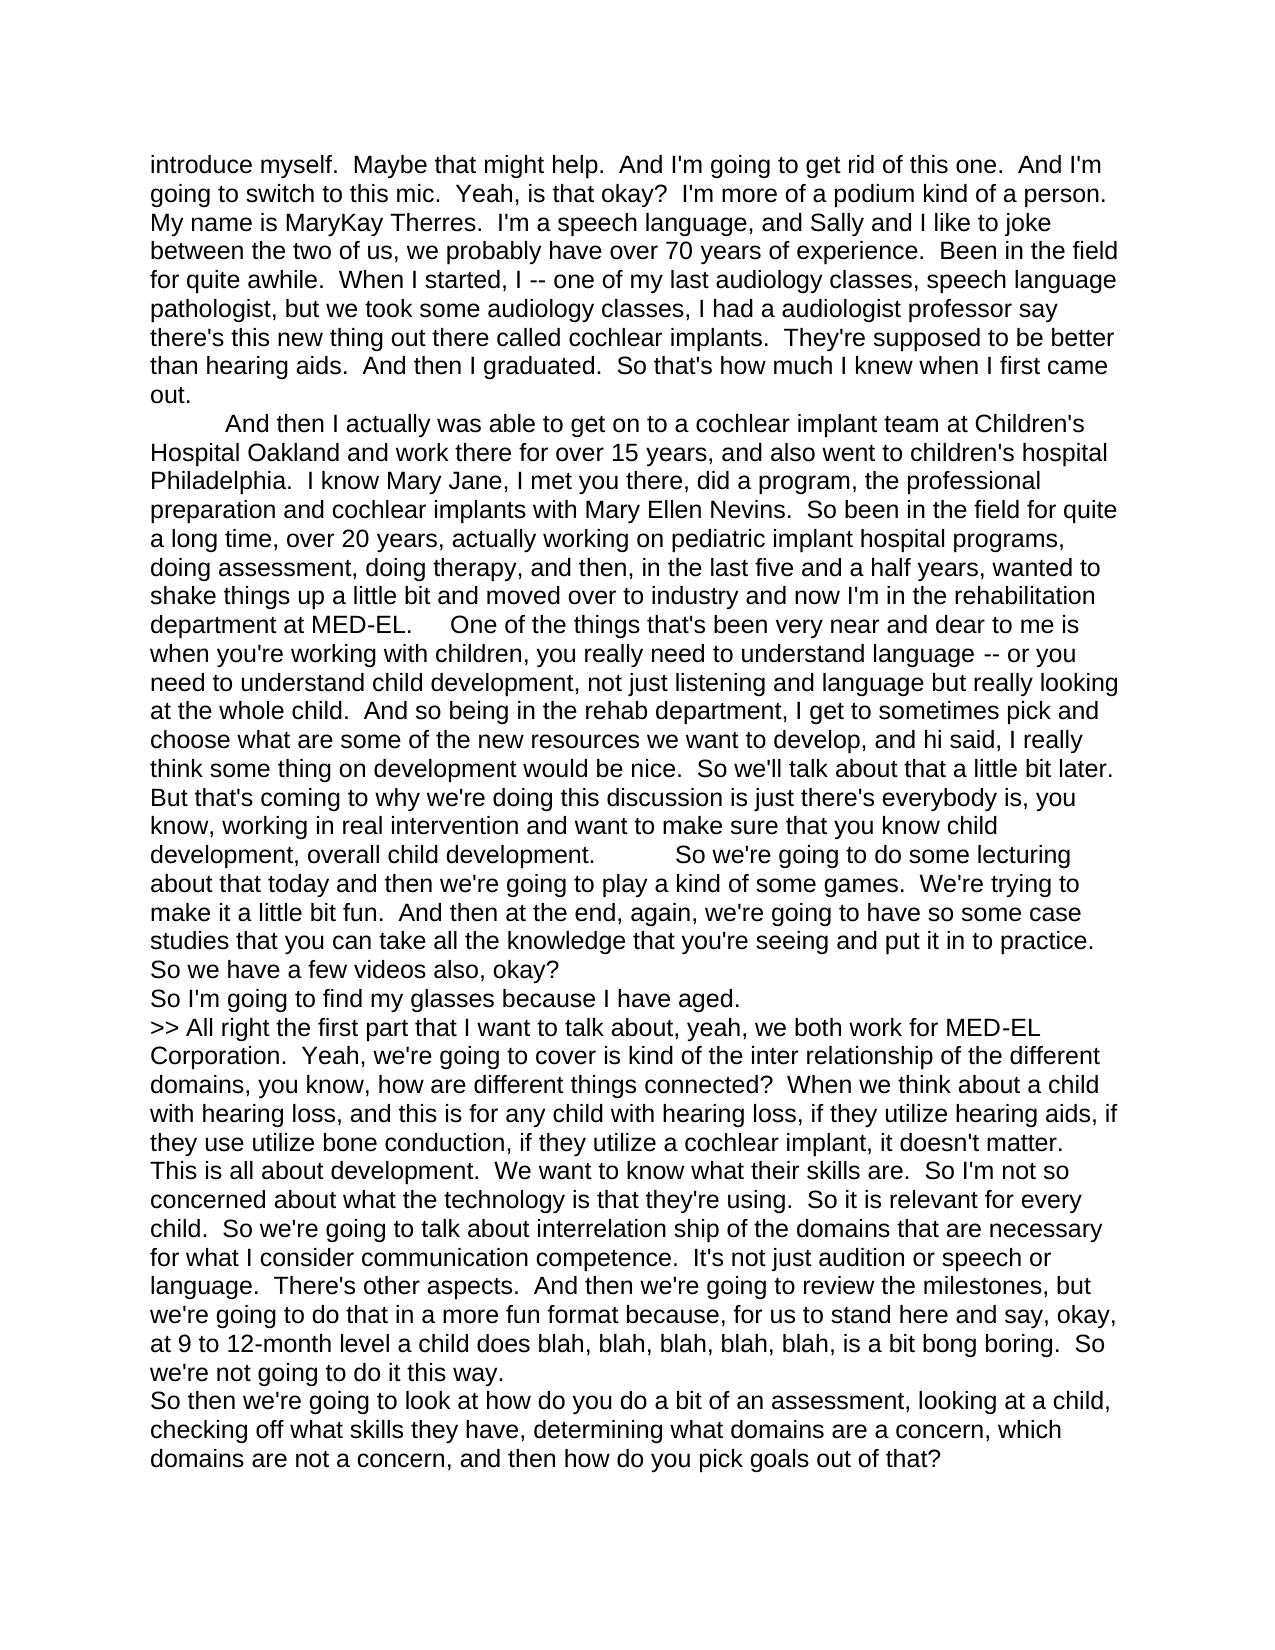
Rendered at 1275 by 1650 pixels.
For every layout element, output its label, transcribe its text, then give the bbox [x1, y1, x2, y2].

text >> All right the first part that I want to talk about, yeah, we both work for MED-EL Corporation. Yeah, we're going to cover is kind of the inter relationship of the different domains, you know, how are different things connected? When we think about a child with hearing loss, and this is for any child with hearing loss, if they utilize hearing aids, if they use utilize bone conduction, if they utilize a cochlear implant, it doesn't matter. This is all about development. We want to know what their skills are. So I'm not so concerned about what the technology is that they're using. So it is relevant for every child. So we're going to talk about interrelation ship of the domains that are necessary for what I consider communication competence. It's not just audition or speech or language. There's other aspects. And then we're going to review the milestones, but we're going to do that in a more fun format because, for us to stand here and say, okay, at 9 to 12-month level a child does blah, blah, blah, blah, blah, is a bit bong boring. So we're not going to do it this way. [150, 1012, 1125, 1386]
text So then we're going to look at how do you do a bit of an assessment, looking at a child, checking off what skills they have, determining what domains are a concern, which domains are not a concern, and then how do you pick goals out of that? [150, 1386, 1125, 1472]
text And then I actually was able to get on to a cochlear implant team at Children's Hospital Oakland and work there for over 15 years, and also went to children's hospital Philadelphia. I know Mary Jane, I met you there, did a program, the professional preparation and cochlear implants with Mary Ellen Nevins. So been in the field for quite a long time, over 20 years, actually working on pediatric implant hospital programs, doing assessment, doing therapy, and then, in the last five and a half years, wanted to shake things up a little bit and moved over to industry and now I'm in the rehabilitation department at MED-EL. One of the things that's been very near and dear to me is when you're working with children, you really need to understand language -- or you need to understand child development, not just listening and language but really looking at the whole child. And so being in the rehab department, I get to sometimes pick and choose what are some of the new resources we want to develop, and hi said, I really think some thing on development would be nice. So we'll talk about that a little bit later. But that's coming to why we're doing this discussion is just there's everybody is, you know, working in real intervention and want to make sure that you know child development, overall child development. So we're going to do some lecturing about that today and then we're going to play a kind of some games. We're trying to make it a little bit fun. And then at the end, again, we're going to have so some case studies that you can take all the knowledge that you're seeing and put it in to practice. So we have a few videos also, okay? [150, 409, 1125, 984]
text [150, 150, 1125, 409]
text So I'm going to find my glasses because I have aged. [150, 984, 1125, 1012]
